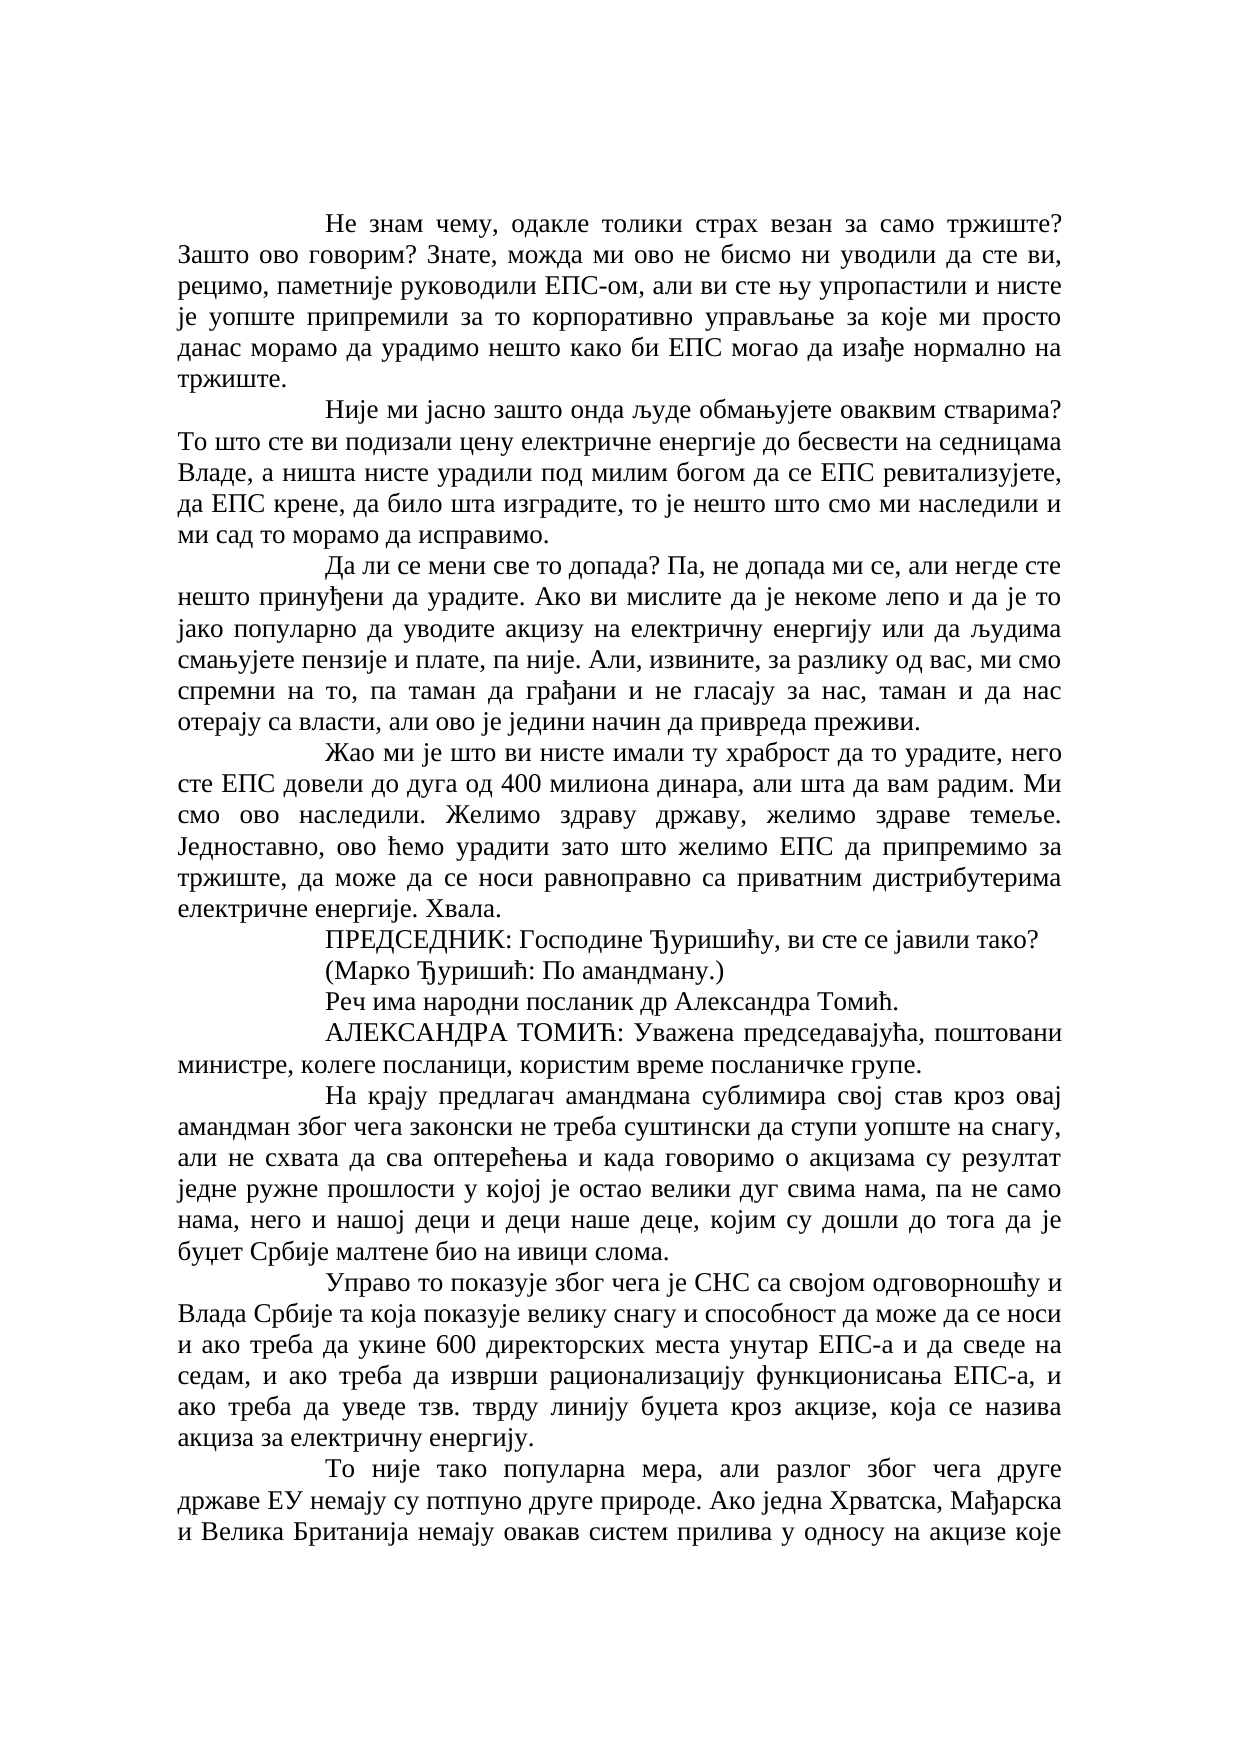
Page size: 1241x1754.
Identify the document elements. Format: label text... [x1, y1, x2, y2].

text ПРЕДСЕДНИК: Господине Ђуришићу, ви сте се јавили тако? [177, 923, 1063, 954]
text Да ли се мени све то допада? Па, не допада ми се, али негде сте нешто принуђени да урадите. Ако ви мислите да је некоме лепо и да је то јако популарно да уводите акцизу на електричну енергију или да људима смањујете пензије и плате, па није. Али, извините, за разлику од вас, ми смо спремни на то, па таман да грађани и не гласају за нас, таман и да нас отерају са власти, али ово је једини начин да привреда преживи. [177, 549, 1063, 736]
text На крају предлагач амандмана сублимира свој став кроз овај амандман због чега законски не треба суштински да ступи уопште на снагу, али не схвата да сва оптерећења и када говоримо о акцизама су резултат једне ружне прошлости у којој је остао велики дуг свима нама, па не само нама, него и нашој деци и деци наше деце, којим су дошли до тога да је буџет Србије малтене био на ивици слома. [177, 1079, 1063, 1266]
text (Марко Ђуришић: По амандману.) [177, 954, 1063, 985]
text АЛЕКСАНДРА ТОМИЋ: Уважена председавајућа, поштовани министре, колеге посланици, користим време посланичке групе. [177, 1017, 1063, 1079]
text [177, 1453, 1063, 1546]
text Не знам чему, одакле толики страх везан за само тржиште? Зашто ово говорим? Знате, можда ми ово не бисмо ни уводили да сте ви, рецимо, паметније руководили ЕПС-ом, али ви сте њу упропастили и нисте је уопште припремили за то корпоративно управљање за које ми просто данас морамо да урадимо нешто како би ЕПС могао да изађе нормално на тржиште. [177, 207, 1063, 394]
text Реч има народни посланик др Александра Томић. [177, 985, 1063, 1017]
text Није ми јасно зашто онда људе обмањујете оваквим стварима? То што сте ви подизали цену електричне енергије до бесвести на седницама Владе, а ништа нисте урадили под милим богом да се ЕПС ревитализујете, да ЕПС крене, да било шта изградите, то је нешто што смо ми наследили и ми сад то морамо да исправимо. [177, 394, 1063, 549]
text Жао ми је што ви нисте имали ту храброст да то урадите, него сте ЕПС довели до дуга од 400 милиона динара, али шта да вам радим. Ми смо ово наследили. Желимо здраву државу, желимо здраве темеље. Једноставно, ово ћемо урадити зато што желимо ЕПС да припремимо за тржиште, да може да се носи равноправно са приватним дистрибутерима електричне енергије. Хвала. [177, 736, 1063, 923]
text Управо то показује због чега је СНС са својом одговорношћу и Влада Србије та која показује велику снагу и способност да може да се носи и ако треба да укине 600 директорских места унутар ЕПС-а и да сведе на седам, и ако треба да изврши рационализацију функционисања ЕПС-а, и ако треба да уведе тзв. тврду линију буџета кроз акцизе, која се назива акциза за електричну енергију. [177, 1266, 1063, 1453]
